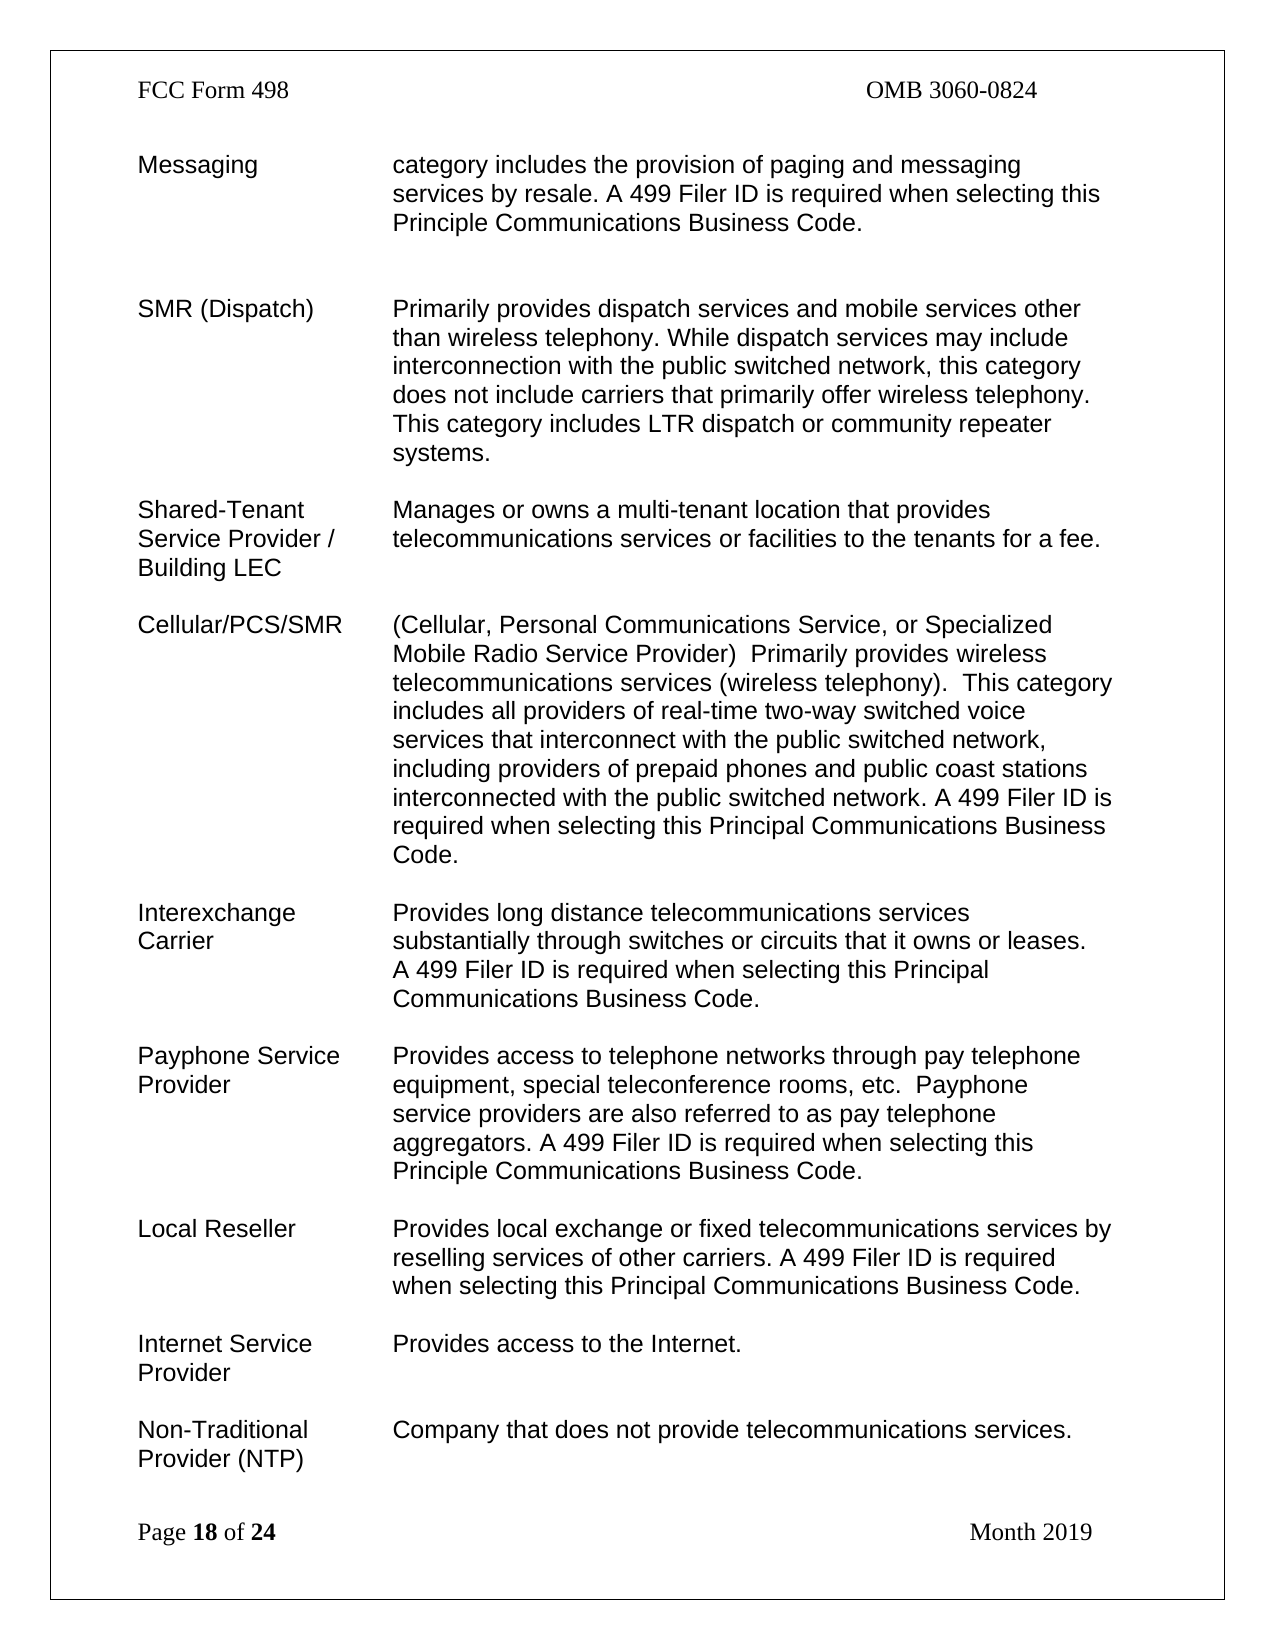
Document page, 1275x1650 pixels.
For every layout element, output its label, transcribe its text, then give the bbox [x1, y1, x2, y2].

table_cell Internet Service Provider [126, 1329, 381, 1415]
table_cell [126, 150, 381, 294]
table_cell SMR (Dispatch) [126, 294, 381, 495]
table_cell Provides access to telephone networks through pay telephone equipment, special teleconference rooms, etc. Payphone service providers are also referred to as pay telephone aggregators. A 499 Filer ID is required when selecting this Principle Communications Business Code. [381, 1041, 1124, 1214]
table_cell Shared-Tenant Service Provider / Building LEC [126, 495, 381, 610]
table_cell Cellular/PCS/SMR [126, 610, 381, 897]
table_cell Local Reseller [126, 1214, 381, 1329]
table_cell Interexchange Carrier [126, 898, 381, 1041]
table_cell Non-Traditional Provider (NTP) [126, 1415, 381, 1472]
table_cell Company that does not provide telecommunications services. [381, 1415, 1124, 1472]
table_cell Payphone Service Provider [126, 1041, 381, 1214]
table_cell Provides long distance telecommunications services substantially through switches or circuits that it owns or leases. A 499 Filer ID is required when selecting this Principal Communications Business Code. [381, 898, 1124, 1041]
table_cell Manages or owns a multi-tenant location that provides telecommunications services or facilities to the tenants for a fee. [381, 495, 1124, 610]
table_cell (Cellular, Personal Communications Service, or Specialized Mobile Radio Service Provider) Primarily provides wireless telecommunications services (wireless telephony). This category includes all providers of real-time two-way switched voice services that interconnect with the public switched network, including providers of prepaid phones and public coast stations interconnected with the public switched network. A 499 Filer ID is required when selecting this Principal Communications Business Code. [381, 610, 1124, 897]
table_cell Primarily provides dispatch services and mobile services other than wireless telephony. While dispatch services may include interconnection with the public switched network, this category does not include carriers that primarily offer wireless telephony. This category includes LTR dispatch or community repeater systems. [381, 294, 1124, 495]
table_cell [381, 150, 1124, 294]
table_cell Provides access to the Internet. [381, 1329, 1124, 1415]
table_cell Provides local exchange or fixed telecommunications services by reselling services of other carriers. A 499 Filer ID is required when selecting this Principal Communications Business Code. [381, 1214, 1124, 1329]
